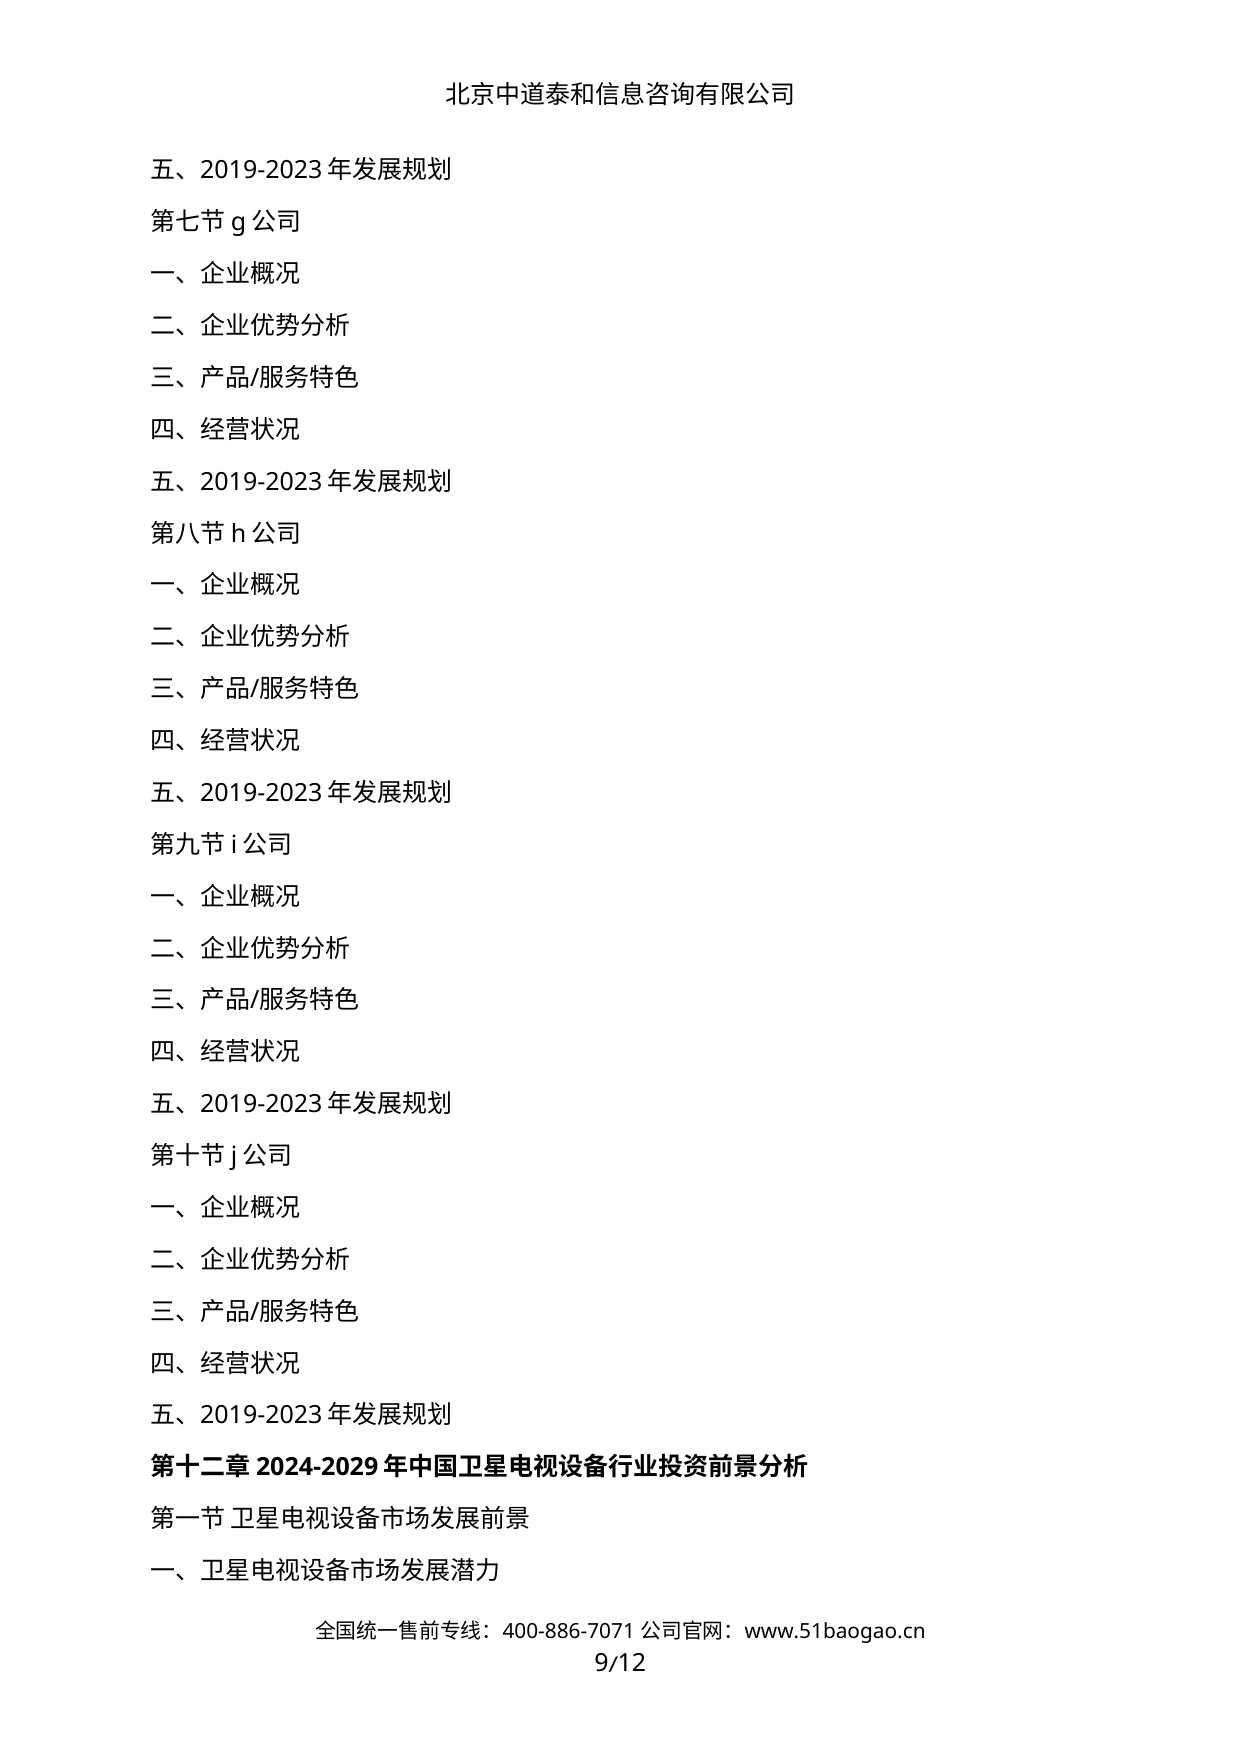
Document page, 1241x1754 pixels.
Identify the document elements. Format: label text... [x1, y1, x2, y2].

text 二、企业优势分析 [150, 306, 1090, 342]
text 一、企业概况 [150, 565, 1090, 601]
text 第十节 j公司 [150, 1136, 1090, 1172]
text 四、经营状况 [150, 721, 1090, 757]
text 第一节 卫星电视设备市场发展前景 [150, 1499, 1090, 1535]
text 第七节 g公司 [150, 202, 1090, 238]
text 第九节 i公司 [150, 824, 1090, 861]
text 一、卫星电视设备市场发展潜力 [150, 1551, 1090, 1587]
text 三、产品/服务特色 [150, 357, 1090, 394]
text 五、2019-2023年发展规划 [150, 1395, 1090, 1431]
text 一、企业概况 [150, 254, 1090, 290]
text 四、经营状况 [150, 1032, 1090, 1068]
text 四、经营状况 [150, 1343, 1090, 1379]
text 一、企业概况 [150, 1187, 1090, 1224]
text 五、2019-2023年发展规划 [150, 772, 1090, 809]
text 五、2019-2023年发展规划 [150, 150, 1090, 186]
text 三、产品/服务特色 [150, 980, 1090, 1016]
text 四、经营状况 [150, 409, 1090, 446]
text 五、2019-2023年发展规划 [150, 1084, 1090, 1120]
text 二、企业优势分析 [150, 928, 1090, 964]
text 五、2019-2023年发展规划 [150, 461, 1090, 497]
text 三、产品/服务特色 [150, 1291, 1090, 1327]
text 二、企业优势分析 [150, 617, 1090, 653]
text 第十二章 2024-2029年中国卫星电视设备行业投资前景分析 [150, 1447, 1090, 1483]
text 二、企业优势分析 [150, 1239, 1090, 1276]
text 第八节 h公司 [150, 513, 1090, 549]
text 三、产品/服务特色 [150, 669, 1090, 705]
text 一、企业概况 [150, 876, 1090, 912]
